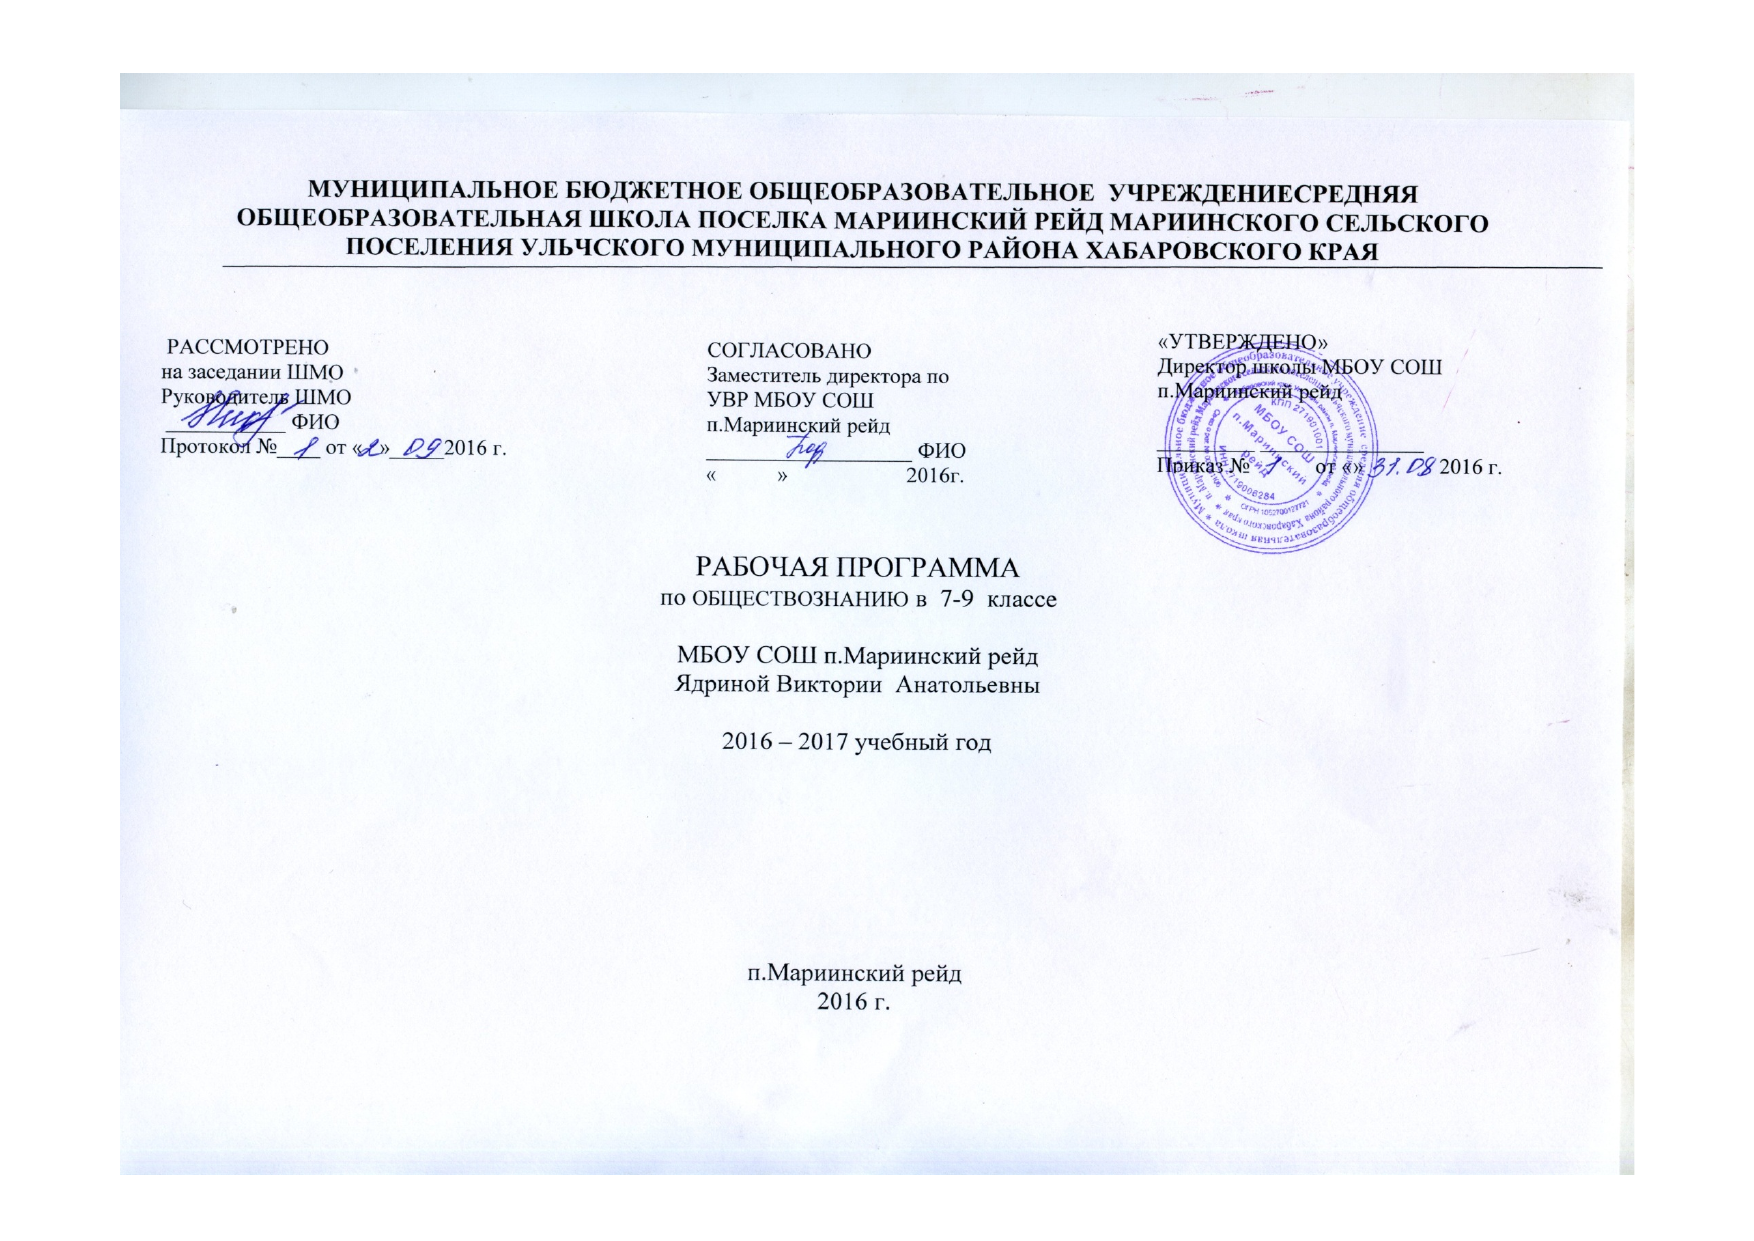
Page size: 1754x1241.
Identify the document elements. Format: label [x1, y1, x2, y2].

picture [118, 73, 1634, 1172]
